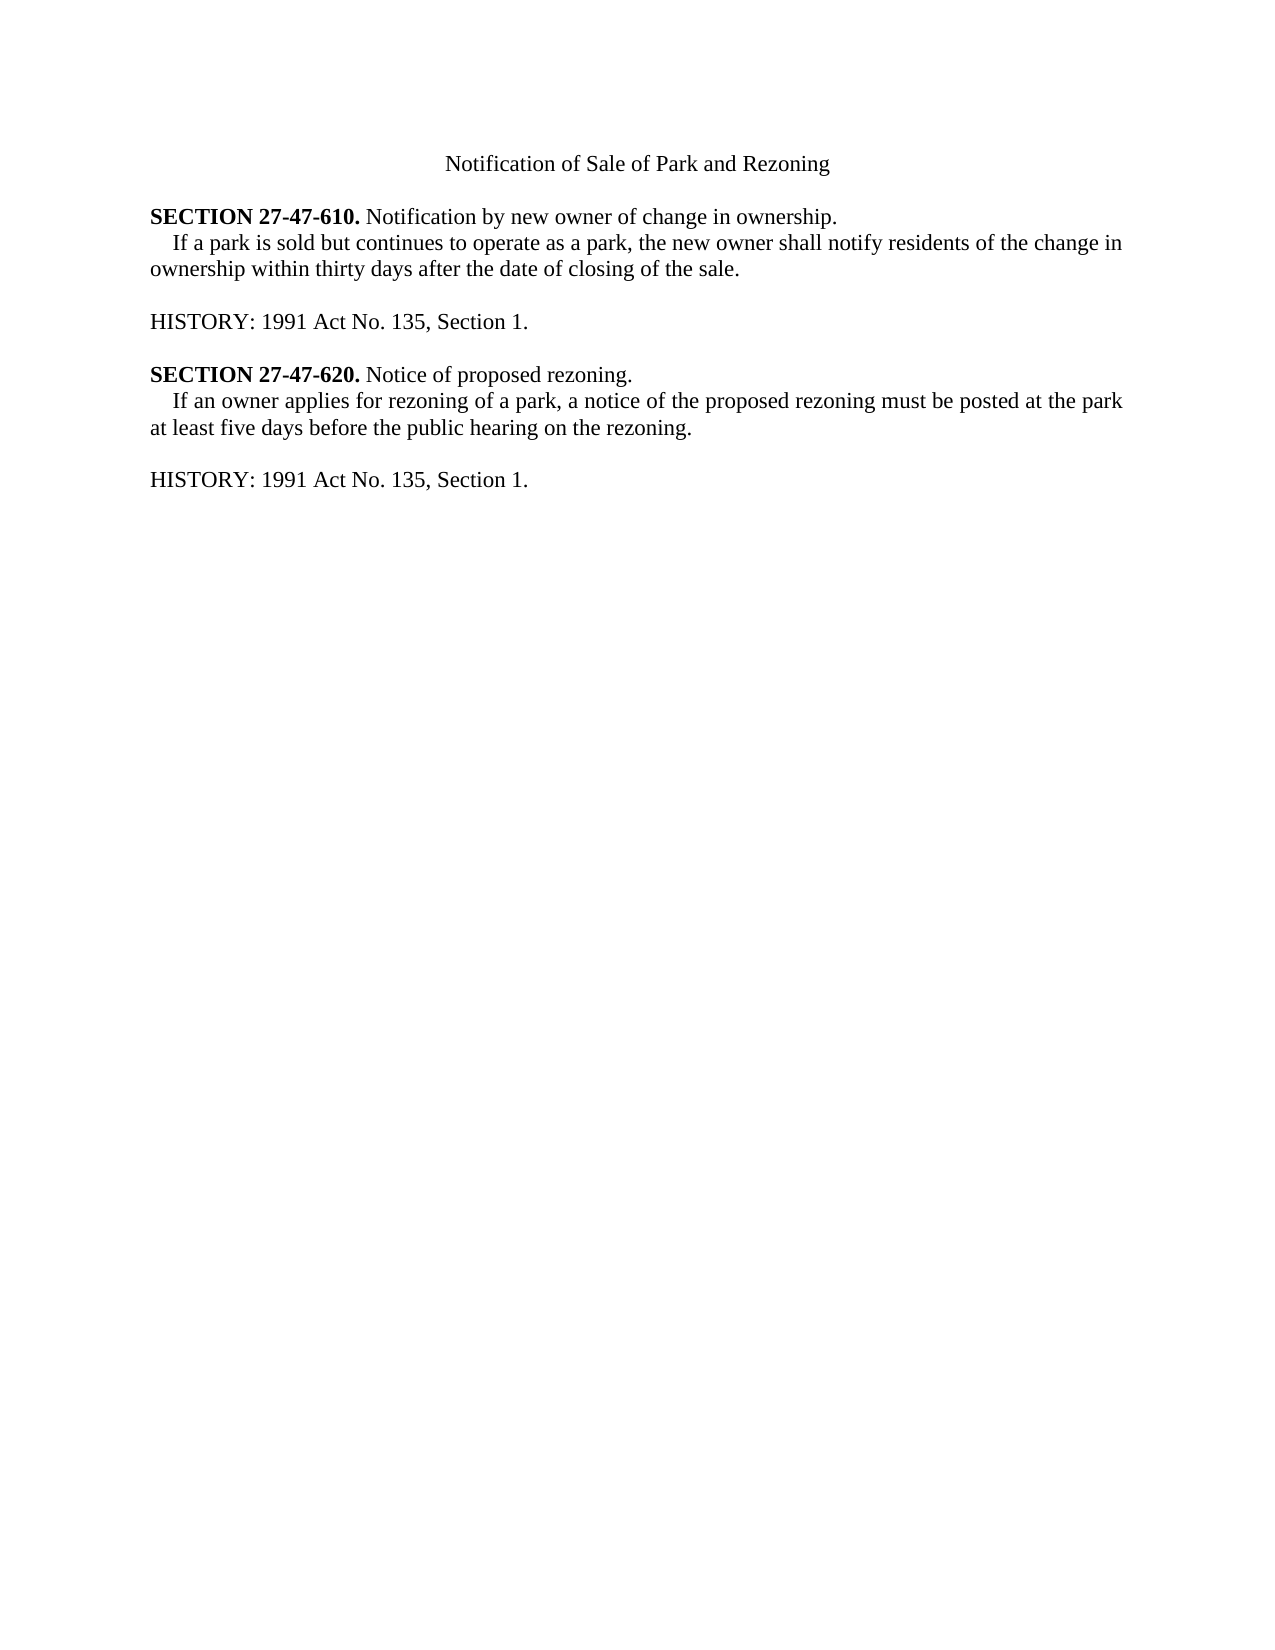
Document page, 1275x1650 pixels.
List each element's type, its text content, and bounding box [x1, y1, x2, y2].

text If a park is sold but continues to operate as a park, the new owner shall notify residents of the change in ownership within thirty days after the date of closing of the sale. [150, 229, 1125, 282]
text SECTION 27-47-610. Notification by new owner of change in ownership. [150, 203, 1125, 229]
text SECTION 27-47-620. Notice of proposed rezoning. [150, 361, 1125, 387]
text Notification of Sale of Park and Rezoning [150, 150, 1125, 176]
text If an owner applies for rezoning of a park, a notice of the proposed rezoning must be posted at the park at least five days before the public hearing on the rezoning. [150, 387, 1125, 440]
text HISTORY: 1991 Act No. 135, Section 1. [150, 308, 1125, 334]
text HISTORY: 1991 Act No. 135, Section 1. [150, 466, 1125, 493]
